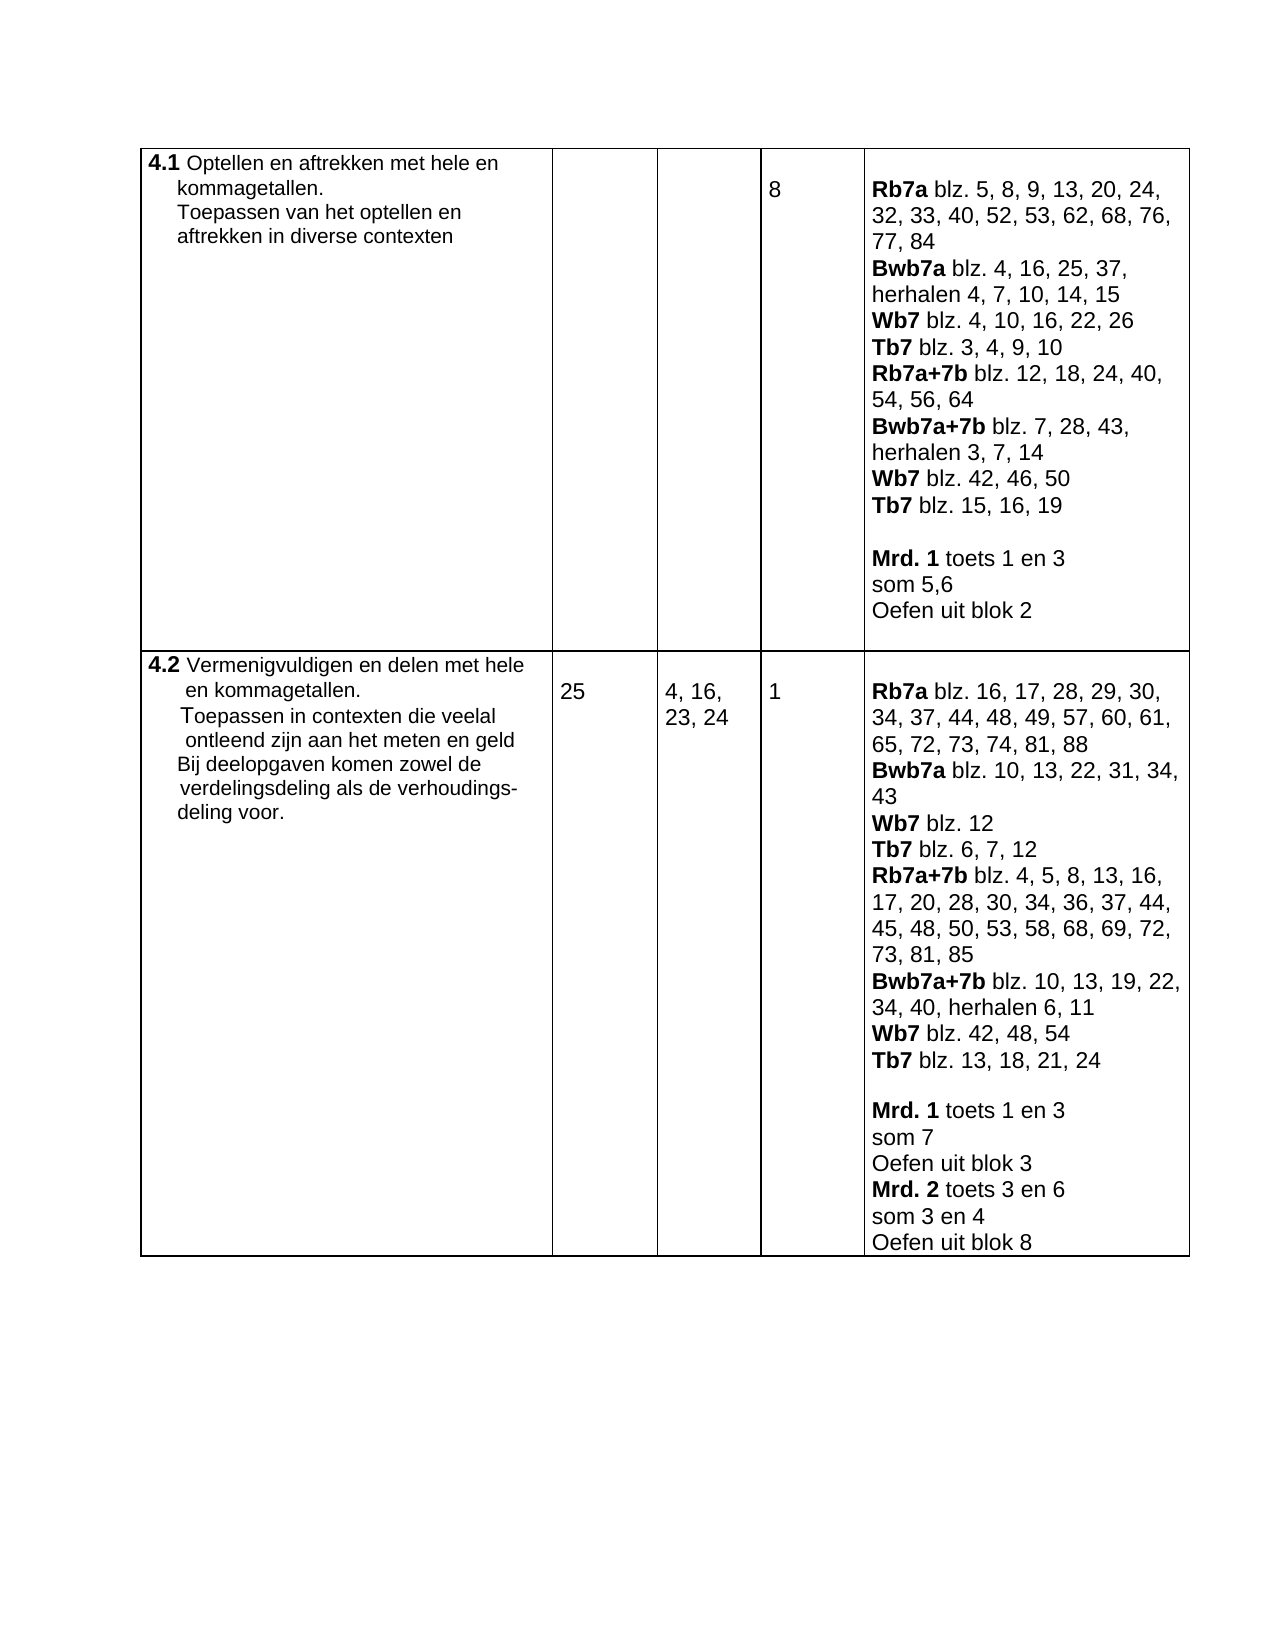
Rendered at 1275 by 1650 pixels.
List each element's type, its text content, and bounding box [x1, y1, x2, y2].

table_cell 4.1 Optellen en aftrekken met hele en kommagetallen. Toepassen van het optellen en aftrekken in diverse contexten [142, 149, 552, 650]
table_cell [553, 149, 657, 650]
table_cell 8 [762, 149, 864, 650]
table_cell 4, 16, 23, 24 [658, 652, 760, 1255]
table_cell [658, 149, 760, 650]
table_cell Rb7a blz. 5, 8, 9, 13, 20, 24, 32, 33, 40, 52, 53, 62, 68, 76, 77, 84 Bwb7a blz. 4, 16, 25, 37, herhalen 4, 7, 10, 14, 15 Wb7 blz. 4, 10, 16, 22, 26 Tb7 blz. 3, 4, 9, 10 Rb7a+7b blz. 12, 18, 24, 40, 54, 56, 64 Bwb7a+7b blz. 7, 28, 43, herhalen 3, 7, 14 Wb7 blz. 42, 46, 50 Tb7 blz. 15, 16, 19 Mrd. 1 toets 1 en 3 som 5,6 Oefen uit blok 2 [865, 149, 1189, 650]
table_cell Rb7a blz. 16, 17, 28, 29, 30, 34, 37, 44, 48, 49, 57, 60, 61, 65, 72, 73, 74, 81, 88 Bwb7a blz. 10, 13, 22, 31, 34, 43 Wb7 blz. 12 Tb7 blz. 6, 7, 12 Rb7a+7b blz. 4, 5, 8, 13, 16, 17, 20, 28, 30, 34, 36, 37, 44, 45, 48, 50, 53, 58, 68, 69, 72, 73, 81, 85 Bwb7a+7b blz. 10, 13, 19, 22, 34, 40, herhalen 6, 11 Wb7 blz. 42, 48, 54 Tb7 blz. 13, 18, 21, 24 Mrd. 1 toets 1 en 3 som 7 Oefen uit blok 3 Mrd. 2 toets 3 en 6 som 3 en 4 Oefen uit blok 8 [865, 652, 1189, 1255]
table_cell 4.2 Vermenigvuldigen en delen met hele en kommagetallen. Toepassen in contexten die veelal ontleend zijn aan het meten en geld Bij deelopgaven komen zowel de verdelingsdeling als de verhoudings- deling voor. [142, 652, 552, 1255]
table_cell 1 [762, 652, 864, 1255]
table_cell 25 [553, 652, 657, 1255]
